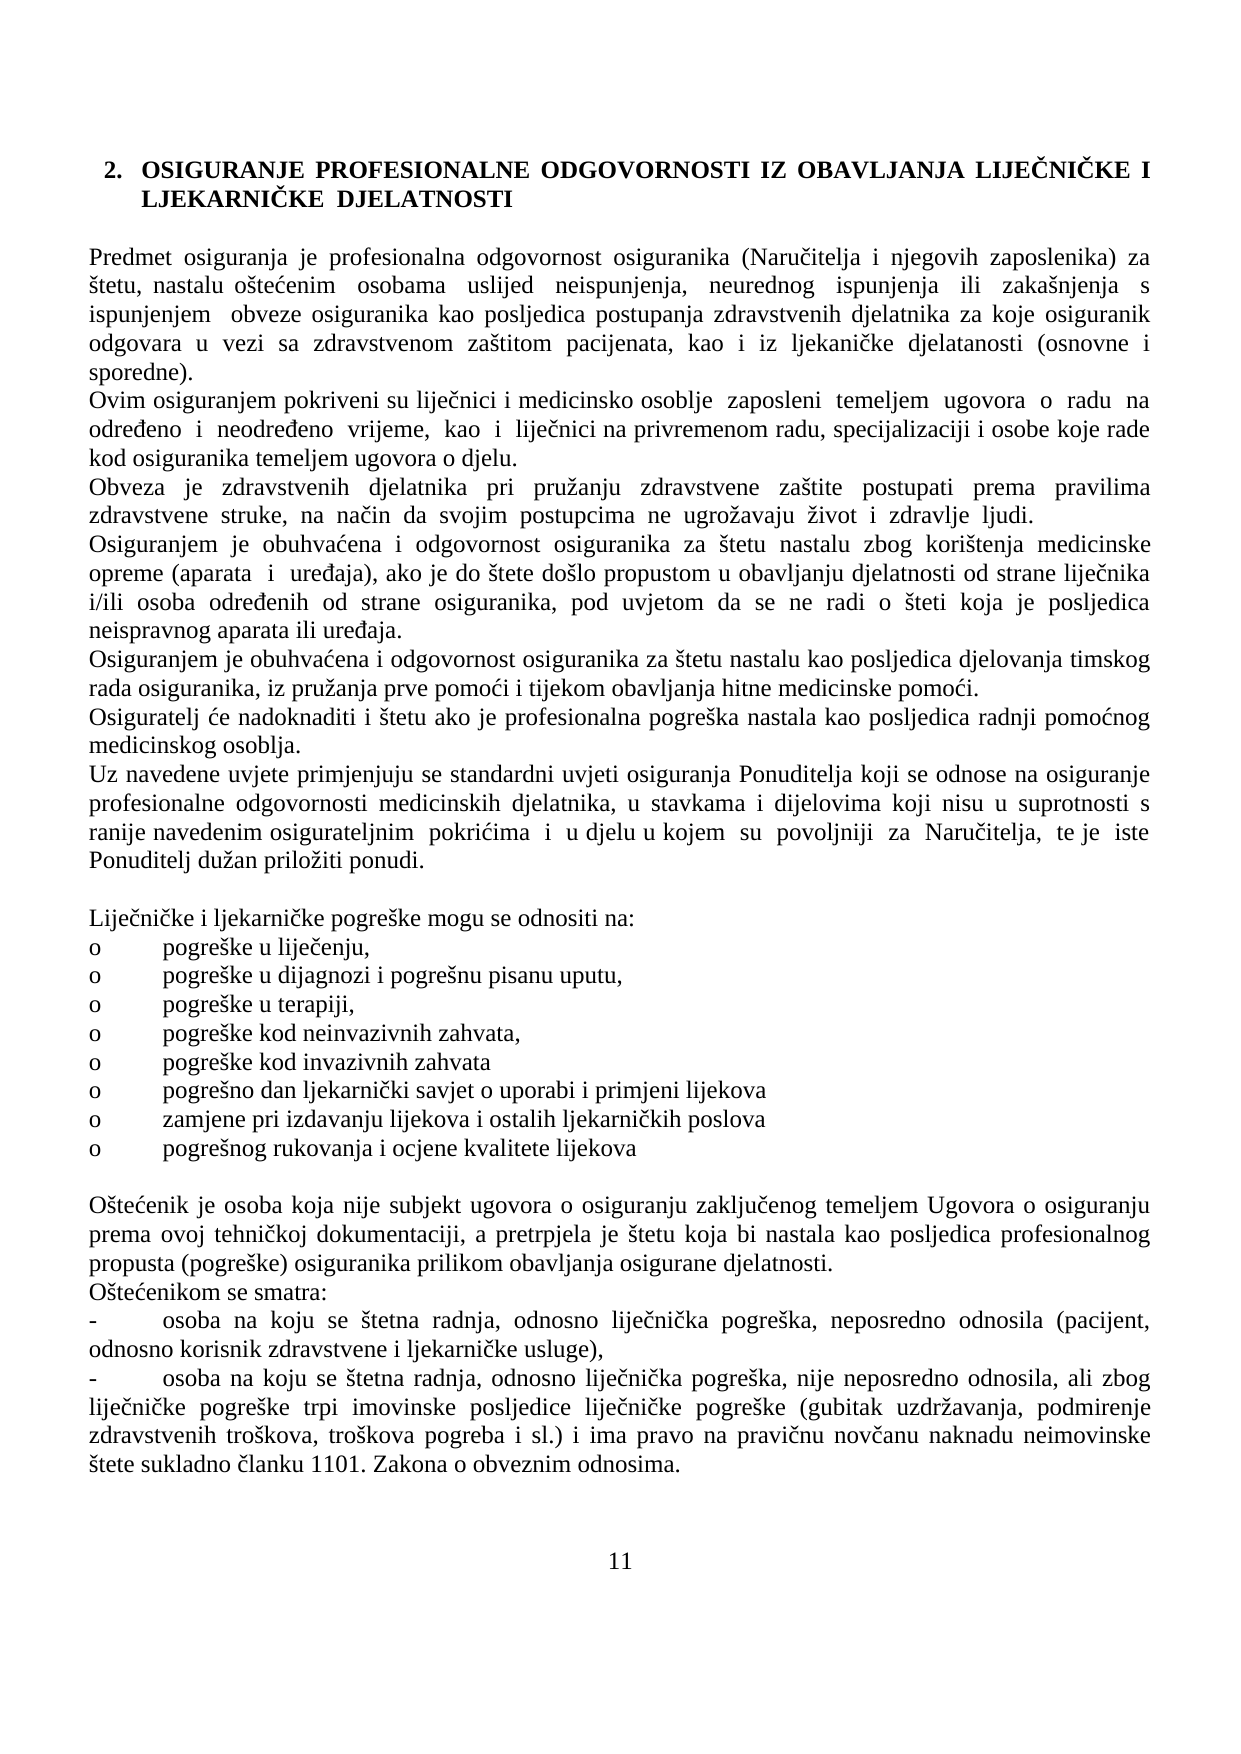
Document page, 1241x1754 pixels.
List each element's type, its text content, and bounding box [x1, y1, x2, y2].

text Osiguratelj će nadoknaditi i štetu ako je profesionalna pogreška nastala kao posljedica radnji pomoćnog medicinskog osoblja. [89, 702, 1152, 759]
text Ovim osiguranjem pokriveni su liječnici i medicinsko osoblje zaposleni temeljem ugovora o radu na određeno i neodređeno vrijeme, kao i liječnici na privremenom radu, specijalizaciji i osobe koje rade kod osiguranika temeljem ugovora o djelu. [89, 385, 1152, 472]
text Osiguranjem je obuhvaćena i odgovornost osiguranika za štetu nastalu zbog korištenja medicinske opreme (aparata i uređaja), ako je do štete došlo propustom u obavljanju djelatnosti od strane liječnika i/ili osoba određenih od strane osiguranika, pod uvjetom da se ne radi o šteti koja je posljedica neispravnog aparata ili uređaja. [89, 529, 1152, 644]
text Obveza je zdravstvenih djelatnika pri pružanju zdravstvene zaštite postupati prema pravilima zdravstvene struke, na način da svojim postupcima ne ugrožavaju život i zdravlje ljudi. [89, 472, 1152, 529]
text o pogrešnog rukovanja i ocjene kvalitete lijekova [89, 1133, 1152, 1162]
text Uz navedene uvjete primjenjuju se standardni uvjeti osiguranja Ponuditelja koji se odnose na osiguranje profesionalne odgovornosti medicinskih djelatnika, u stavkama i dijelovima koji nisu u suprotnosti s ranije navedenim osigurateljnim pokrićima i u djelu u kojem su povoljniji za Naručitelja, te je iste Ponuditelj dužan priložiti ponudi. [89, 759, 1152, 874]
text o pogreške kod neinvazivnih zahvata, [89, 1018, 1152, 1047]
text o pogreške u liječenju, [89, 932, 1152, 960]
text Predmet osiguranja je profesionalna odgovornost osiguranika (Naručitelja i njegovih zaposlenika) za štetu, nastalu oštećenim osobama uslijed neispunjenja, neurednog ispunjenja ili zakašnjenja s ispunjenjem obveze osiguranika kao posljedica postupanja zdravstvenih djelatnika za koje osiguranik odgovara u vezi sa zdravstvenom zaštitom pacijenata, kao i iz ljekaničke djelatanosti (osnovne i sporedne). [89, 242, 1152, 385]
text Oštećenikom se smatra: [89, 1277, 1152, 1305]
list OSIGURANJE PROFESIONALNE ODGOVORNOSTI IZ OBAVLJANJA LIJEČNIČKE I LJEKARNIČKE DJELATNOSTI [103, 155, 1152, 213]
text o zamjene pri izdavanju lijekova i ostalih ljekarničkih poslova [89, 1104, 1152, 1133]
text o pogreške u dijagnozi i pogrešnu pisanu uputu, [89, 960, 1152, 989]
text - osoba na koju se štetna radnja, odnosno liječnička pogreška, nije neposredno odnosila, ali zbog liječničke pogreške trpi imovinske posljedice liječničke pogreške (gubitak uzdržavanja, podmirenje zdravstvenih troškova, troškova pogreba i sl.) i ima pravo na pravičnu novčanu naknadu neimovinske štete sukladno članku 1101. Zakona o obveznim odnosima. [89, 1363, 1152, 1478]
text Osiguranjem je obuhvaćena i odgovornost osiguranika za štetu nastalu kao posljedica djelovanja timskog rada osiguranika, iz pružanja prve pomoći i tijekom obavljanja hitne medicinske pomoći. [89, 644, 1152, 702]
text o pogrešno dan ljekarnički savjet o uporabi i primjeni lijekova [89, 1075, 1152, 1104]
text Oštećenik je osoba koja nije subjekt ugovora o osiguranju zaključenog temeljem Ugovora o osiguranju prema ovoj tehničkoj dokumentaciji, a pretrpjela je štetu koja bi nastala kao posljedica profesionalnog propusta (pogreške) osiguranika prilikom obavljanja osigurane djelatnosti. [89, 1190, 1152, 1277]
text Liječničke i ljekarničke pogreške mogu se odnositi na: [89, 903, 1152, 932]
text - osoba na koju se štetna radnja, odnosno liječnička pogreška, neposredno odnosila (pacijent, odnosno korisnik zdravstvene i ljekarničke usluge), [89, 1305, 1152, 1363]
text o pogreške u terapiji, [89, 989, 1152, 1018]
text o pogreške kod invazivnih zahvata [89, 1047, 1152, 1075]
